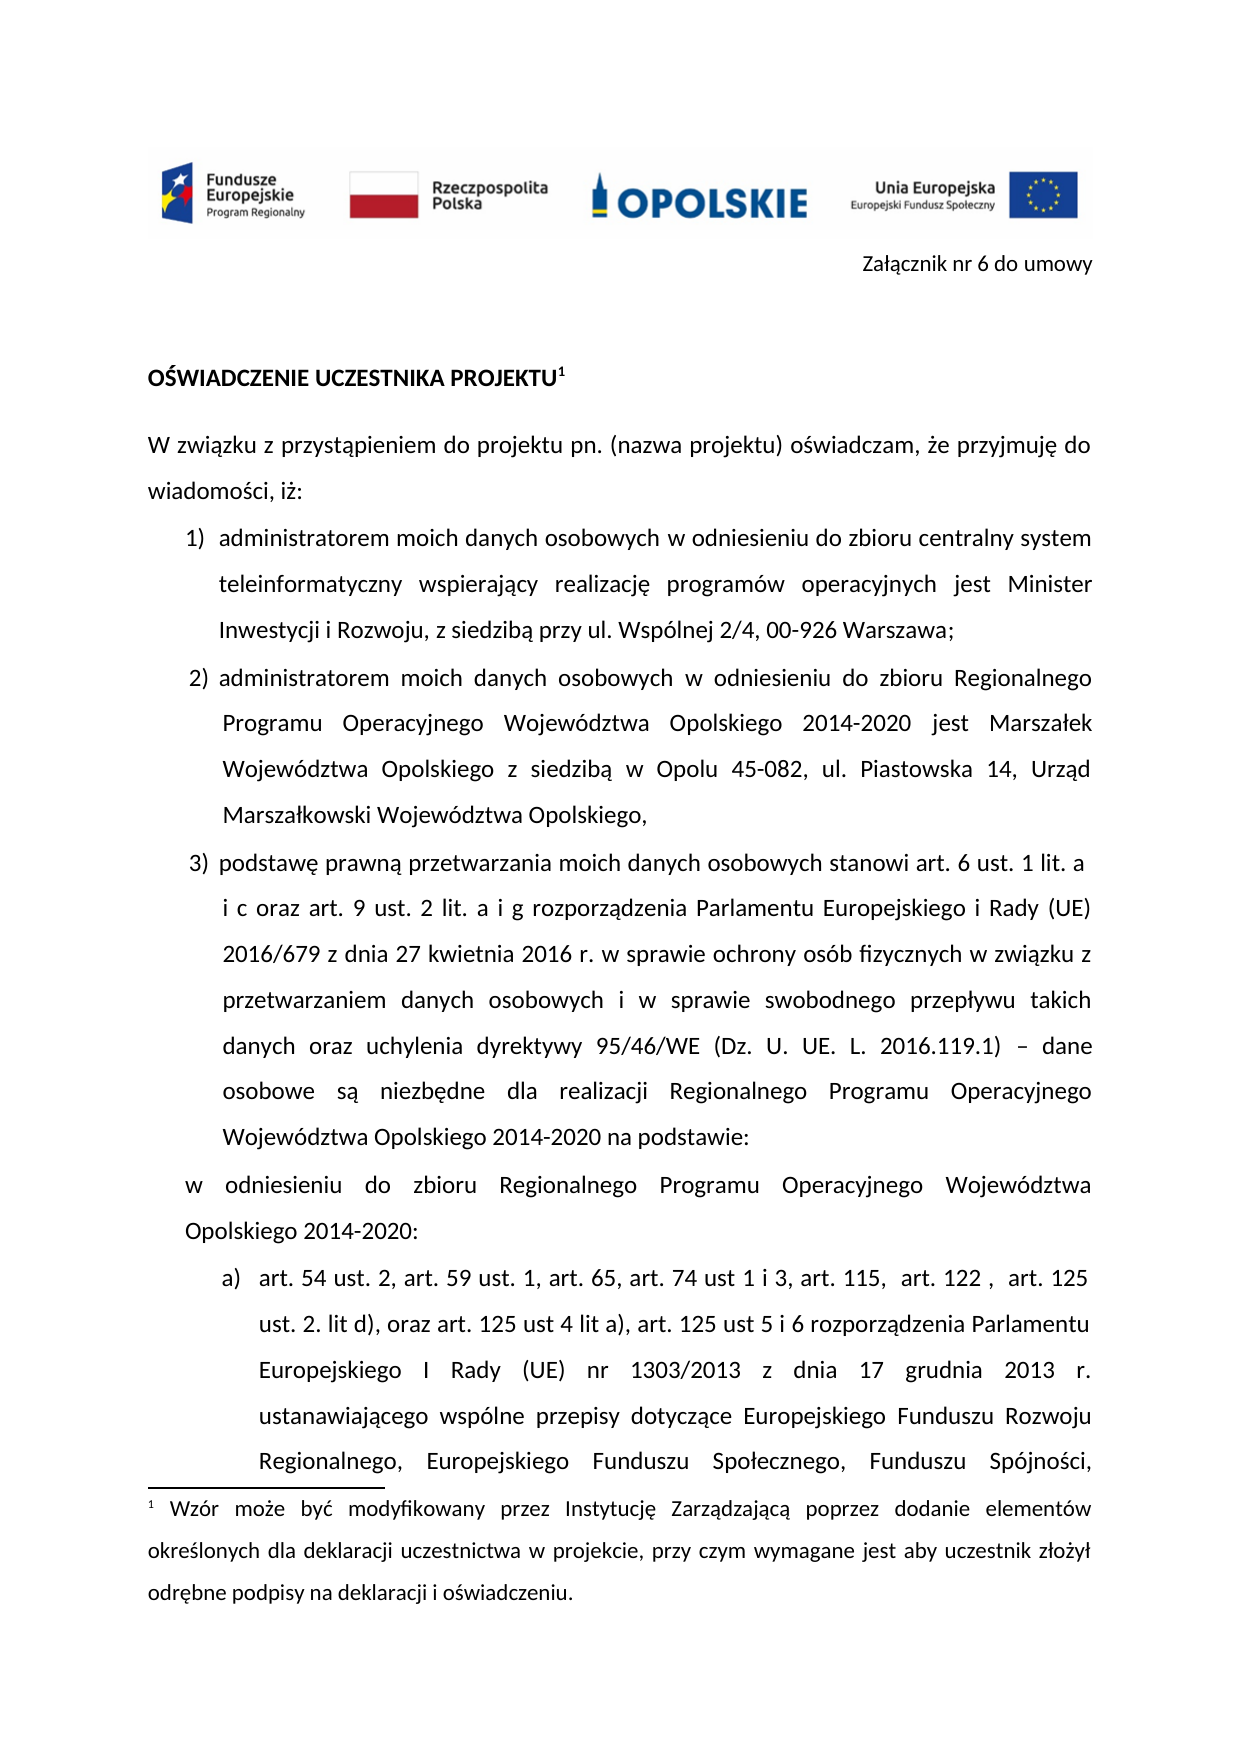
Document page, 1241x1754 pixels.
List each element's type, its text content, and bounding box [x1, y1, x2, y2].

text W związku z przystąpieniem do projektu pn. (nazwa projektu) oświadczam, że przyjmuję do wiadomości, iż: [148, 429, 1093, 505]
picture [147, 147, 1093, 239]
list administratorem moich danych osobowych w odniesieniu do zbioru Regionalnego Programu Operacyjnego Województwa Opolskiego 2014-2020 jest Marszałek Województwa Opolskiego z siedzibą w Opolu 45-082, ul. Piastowska 14, Urząd Marszałkowski Województwa Opolskiego, [189, 662, 1093, 829]
text OŚWIADCZENIE UCZESTNIKA PROJEKTU [148, 362, 1093, 393]
list administratorem moich danych osobowych w odniesieniu do zbioru centralny system teleinformatyczny wspierający realizację programów operacyjnych jest Minister Inwestycji i Rozwoju, z siedzibą przy ul. Wspólnej 2/4, 00-926 Warszawa; [185, 523, 1093, 644]
text w odniesieniu do zbioru Regionalnego Programu Operacyjnego Województwa Opolskiego 2014-2020: [185, 1169, 1093, 1245]
text Załącznik nr 6 do umowy [148, 249, 1093, 277]
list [221, 1263, 1093, 1476]
list podstawę prawną przetwarzania moich danych osobowych stanowi art. 6 ust. 1 lit. a i c oraz art. 9 ust. 2 lit. a i g rozporządzenia Parlamentu Europejskiego i Rady (UE) 2016/679 z dnia 27 kwietnia 2016 r. w sprawie ochrony osób fizycznych w związku z przetwarzaniem danych osobowych i w sprawie swobodnego przepływu takich danych oraz uchylenia dyrektywy 95/46/WE (Dz. U. UE. L. 2016.119.1) – dane osobowe są niezbędne dla realizacji Regionalnego Programu Operacyjnego Województwa Opolskiego 2014-2020 na podstawie: [189, 847, 1093, 1152]
